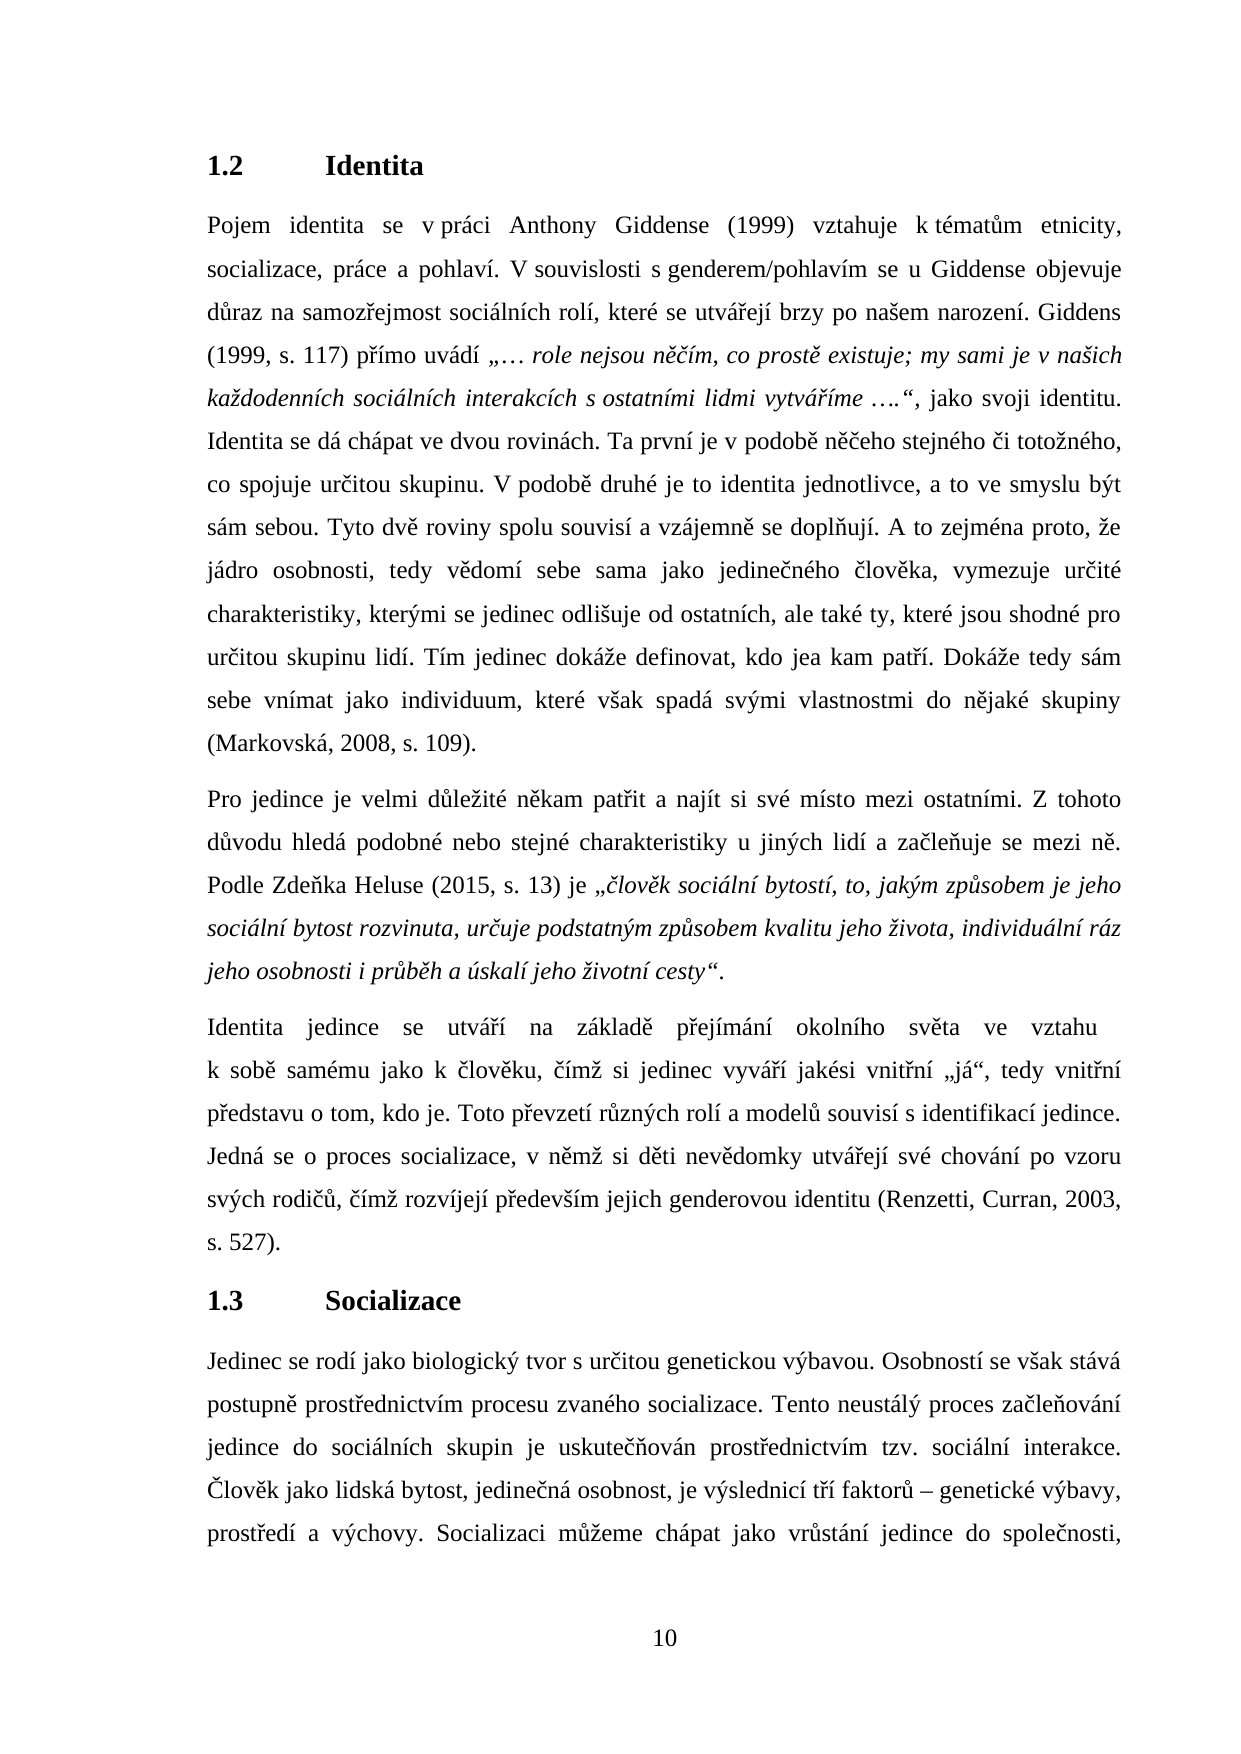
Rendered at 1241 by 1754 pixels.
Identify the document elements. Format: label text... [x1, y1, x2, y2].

text Identita [207, 148, 1122, 181]
text Identita jedince se utváří na základě přejímání okolního světa ve vztahu k sobě samému jako k člověku, čímž si jedinec vyváří jakési vnitřní „já“, tedy vnitřní představu o tom, kdo je. Toto převzetí různých rolí a modelů souvisí s identifikací jedince. Jedná se o proces socializace, v němž si děti nevědomky utvářejí své chování po vzoru svých rodičů, čímž rozvíjejí především jejich genderovou identitu (Renzetti, Curran, 2003, s. 527). [207, 1012, 1122, 1256]
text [207, 1346, 1122, 1547]
text Socializace [207, 1283, 1122, 1317]
text Pojem identita se v práci Anthony Giddense (1999) vztahuje k tématům etnicity, socializace, práce a pohlaví. V souvislosti s genderem/pohlavím se u Giddense objevuje důraz na samozřejmost sociálních rolí, které se utvářejí brzy po našem narození. Giddens (1999, s. 117) přímo uvádí „… role nejsou něčím, co prostě existuje; my sami je v našich každodenních sociálních interakcích s ostatními lidmi vytváříme ….“, jako svoji identitu. Identita se dá chápat ve dvou rovinách. Ta první je v podobě něčeho stejného či totožného, co spojuje určitou skupinu. V podobě druhé je to identita jednotlivce, a to ve smyslu být sám sebou. Tyto dvě roviny spolu souvisí a vzájemně se doplňují. A to zejména proto, že jádro osobnosti, tedy vědomí sebe sama jako jedinečného člověka, vymezuje určité charakteristiky, kterými se jedinec odlišuje od ostatních, ale také ty, které jsou shodné pro určitou skupinu lidí. Tím jedinec dokáže definovat, kdo jea kam patří. Dokáže tedy sám sebe vnímat jako individuum, které však spadá svými vlastnostmi do nějaké skupiny (Markovská, 2008, s. 109). [207, 211, 1122, 757]
text Pro jedince je velmi důležité někam patřit a najít si své místo mezi ostatními. Z tohoto důvodu hledá podobné nebo stejné charakteristiky u jiných lidí a začleňuje se mezi ně. Podle Zdeňka Heluse (2015, s. 13) je „člověk sociální bytostí, to, jakým způsobem je jeho sociální bytost rozvinuta, určuje podstatným způsobem kvalitu jeho života, individuální ráz jeho osobnosti i průběh a úskalí jeho životní cesty“. [207, 784, 1122, 985]
